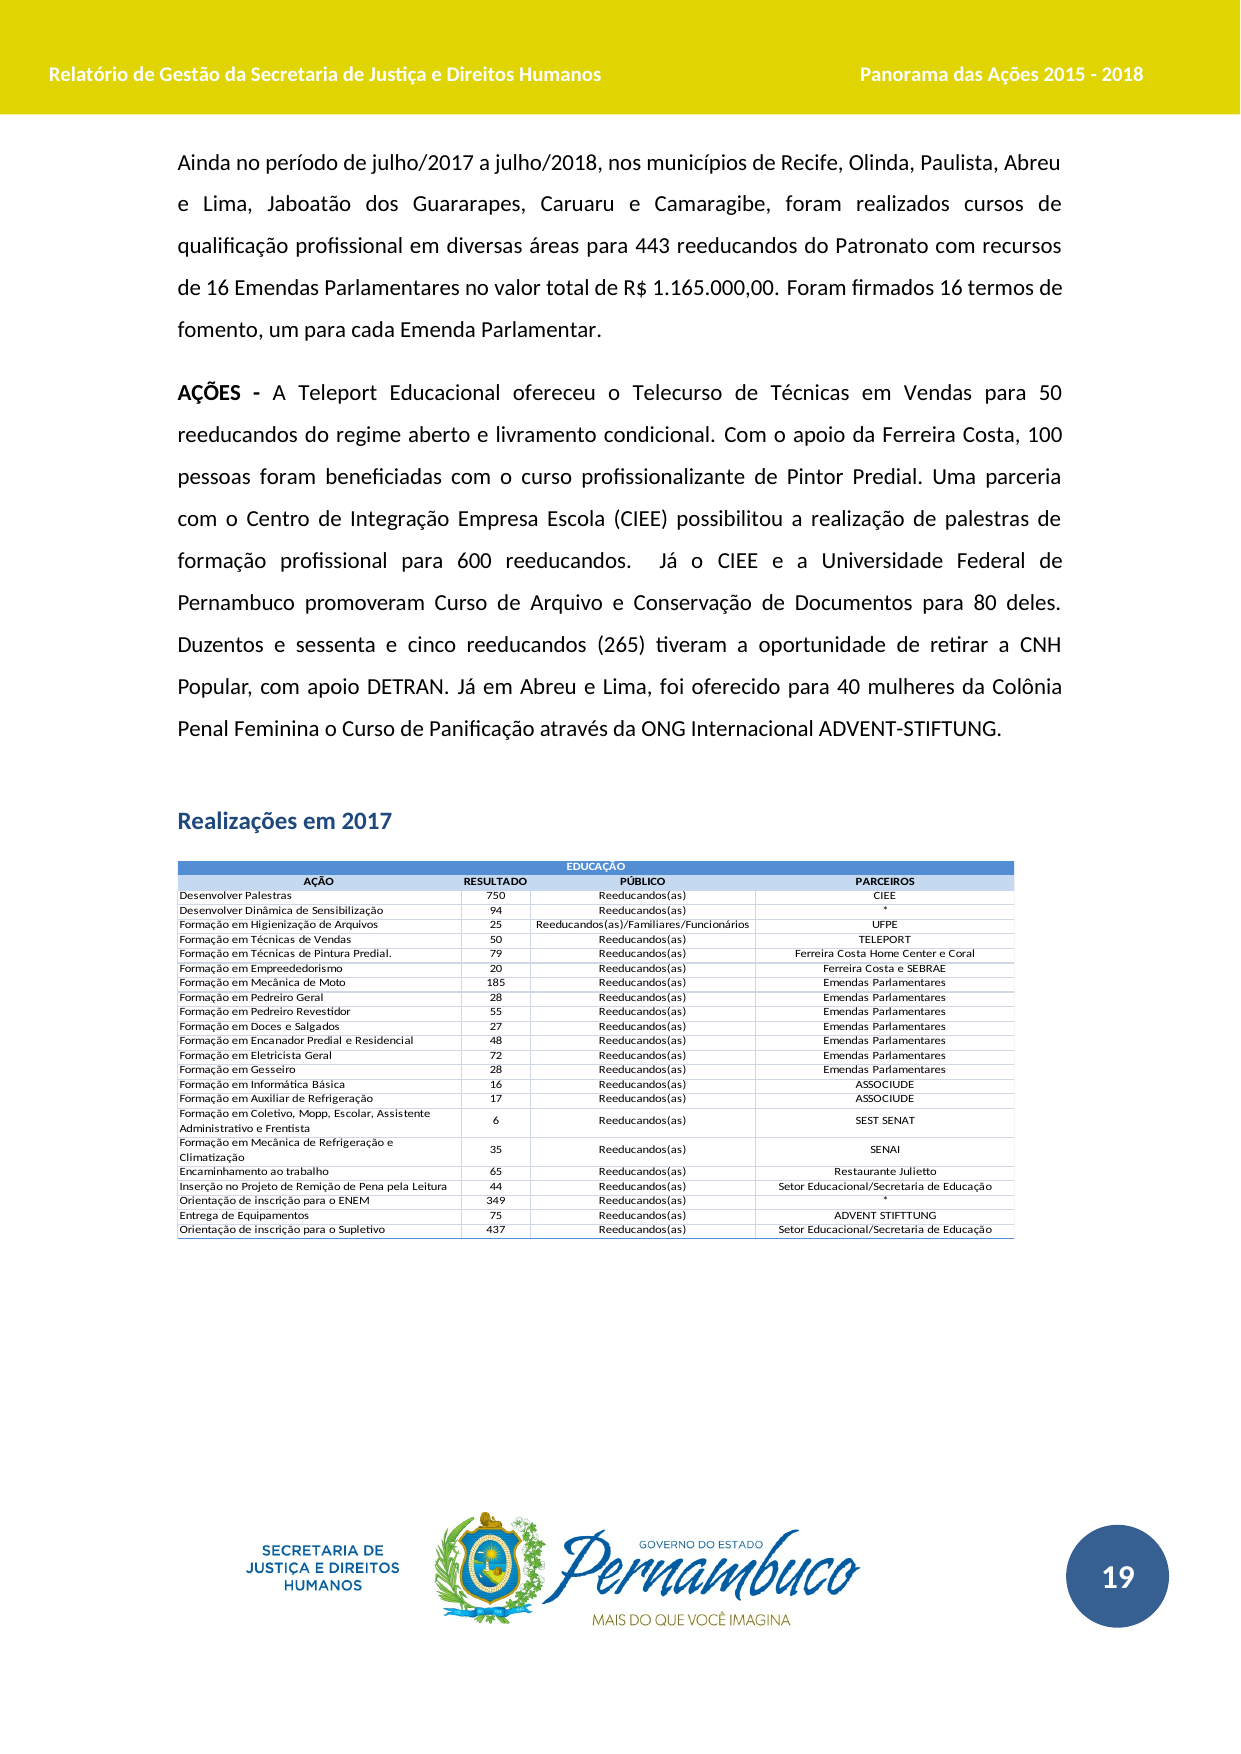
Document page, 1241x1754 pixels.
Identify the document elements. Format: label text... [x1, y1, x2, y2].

text Realizações em 2017 [177, 805, 1063, 836]
text AÇÕES - A Teleport Educacional ofereceu o Telecurso de Técnicas em Vendas para 50 reeducandos do regime aberto e livramento condicional. Com o apoio da Ferreira Costa, 100 pessoas foram beneficiadas com o curso profissionalizante de Pintor Predial. Uma parceria com o Centro de Integração Empresa Escola (CIEE) possibilitou a realização de palestras de formação profissional para 600 reeducandos. Já o CIEE e a Universidade Federal de Pernambuco promoveram Curso de Arquivo e Conservação de Documentos para 80 deles. Duzentos e sessenta e cinco reeducandos (265) tiveram a oportunidade de retirar a CNH Popular, com apoio DETRAN. Já em Abreu e Lima, foi oferecido para 40 mulheres da Colônia Penal Feminina o Curso de Panificação através da ONG Internacional ADVENT-STIFTUNG. [177, 378, 1063, 742]
text Ainda no período de julho/2017 a julho/2018, nos municípios de Recife, Olinda, Paulista, Abreu e Lima, Jaboatão dos Guararapes, Caruaru e Camaragibe, foram realizados cursos de qualificação profissional em diversas áreas para 443 reeducandos do Patronato com recursos de 16 Emendas Parlamentares no valor total de R$ 1.165.000,00. Foram firmados 16 termos de fomento, um para cada Emenda Parlamentar. [177, 148, 1063, 343]
picture [208, 1500, 884, 1656]
